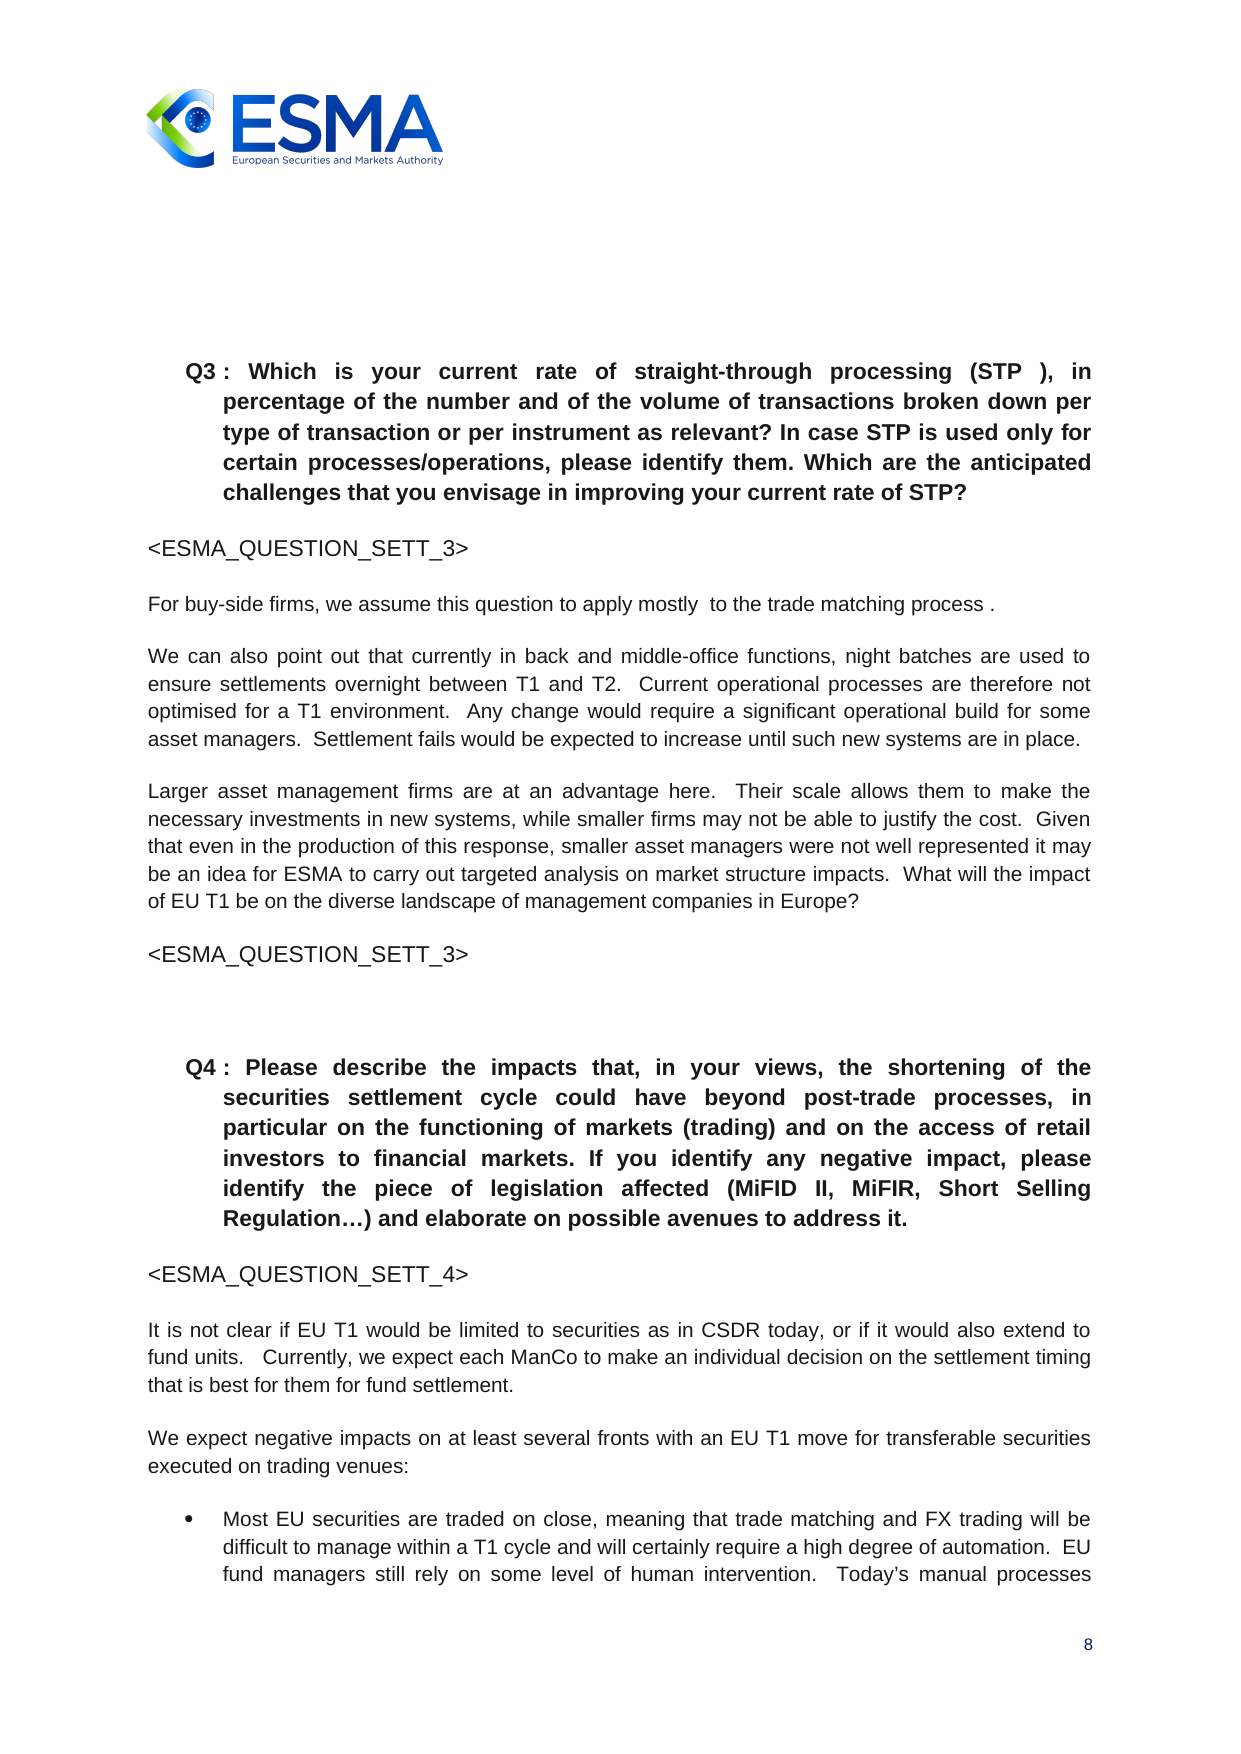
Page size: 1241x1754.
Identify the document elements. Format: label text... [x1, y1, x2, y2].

text For buy-side firms, we assume this question to apply mostly to the trade matching process . [148, 591, 1093, 615]
text <ESMA_QUESTION_SETT_4> [148, 1261, 1093, 1288]
list : Please describe the impacts that, in your views, the shortening of the securities settlement cycle could have beyond post-trade processes, in particular on the functioning of markets (trading) and on the access of retail investors to financial markets. If you identify any negative impact, please identify the piece of legislation affected (MiFID II, MiFIR, Short Selling Regulation…) and elaborate on possible avenues to address it. [185, 1054, 1093, 1231]
text <ESMA_QUESTION_SETT_3> [148, 535, 1093, 562]
text We expect negative impacts on at least several fronts with an EU T1 move for transferable securities executed on trading venues: [148, 1426, 1093, 1477]
text We can also point out that currently in back and middle-office functions, night batches are used to ensure settlements overnight between T1 and T2. Current operational processes are therefore not optimised for a T1 environment. Any change would require a significant operational build for some asset managers. Settlement fails would be expected to increase until such new systems are in place. [148, 644, 1093, 750]
text Larger asset management firms are at an advantage here. Their scale allows them to make the necessary investments in new systems, while smaller firms may not be able to justify the cost. Given that even in the production of this response, smaller asset managers were not well represented it may be an idea for ESMA to carry out targeted analysis on market structure impacts. What will the impact of EU T1 be on the diverse landscape of management companies in Europe? [148, 779, 1093, 913]
text It is not clear if EU T1 would be limited to securities as in CSDR today, or if it would also extend to fund units. Currently, we expect each ManCo to make an individual decision on the settlement timing that is best for them for fund settlement. [148, 1317, 1093, 1396]
picture [146, 89, 443, 168]
text <ESMA_QUESTION_SETT_3> [148, 941, 1093, 968]
list : Which is your current rate of straight-through processing (STP ), in percentage of the number and of the volume of transactions broken down per type of transaction or per instrument as relevant? In case STP is used only for certain processes/operations, please identify them. Which are the anticipated challenges that you envisage in improving your current rate of STP? [185, 358, 1093, 505]
